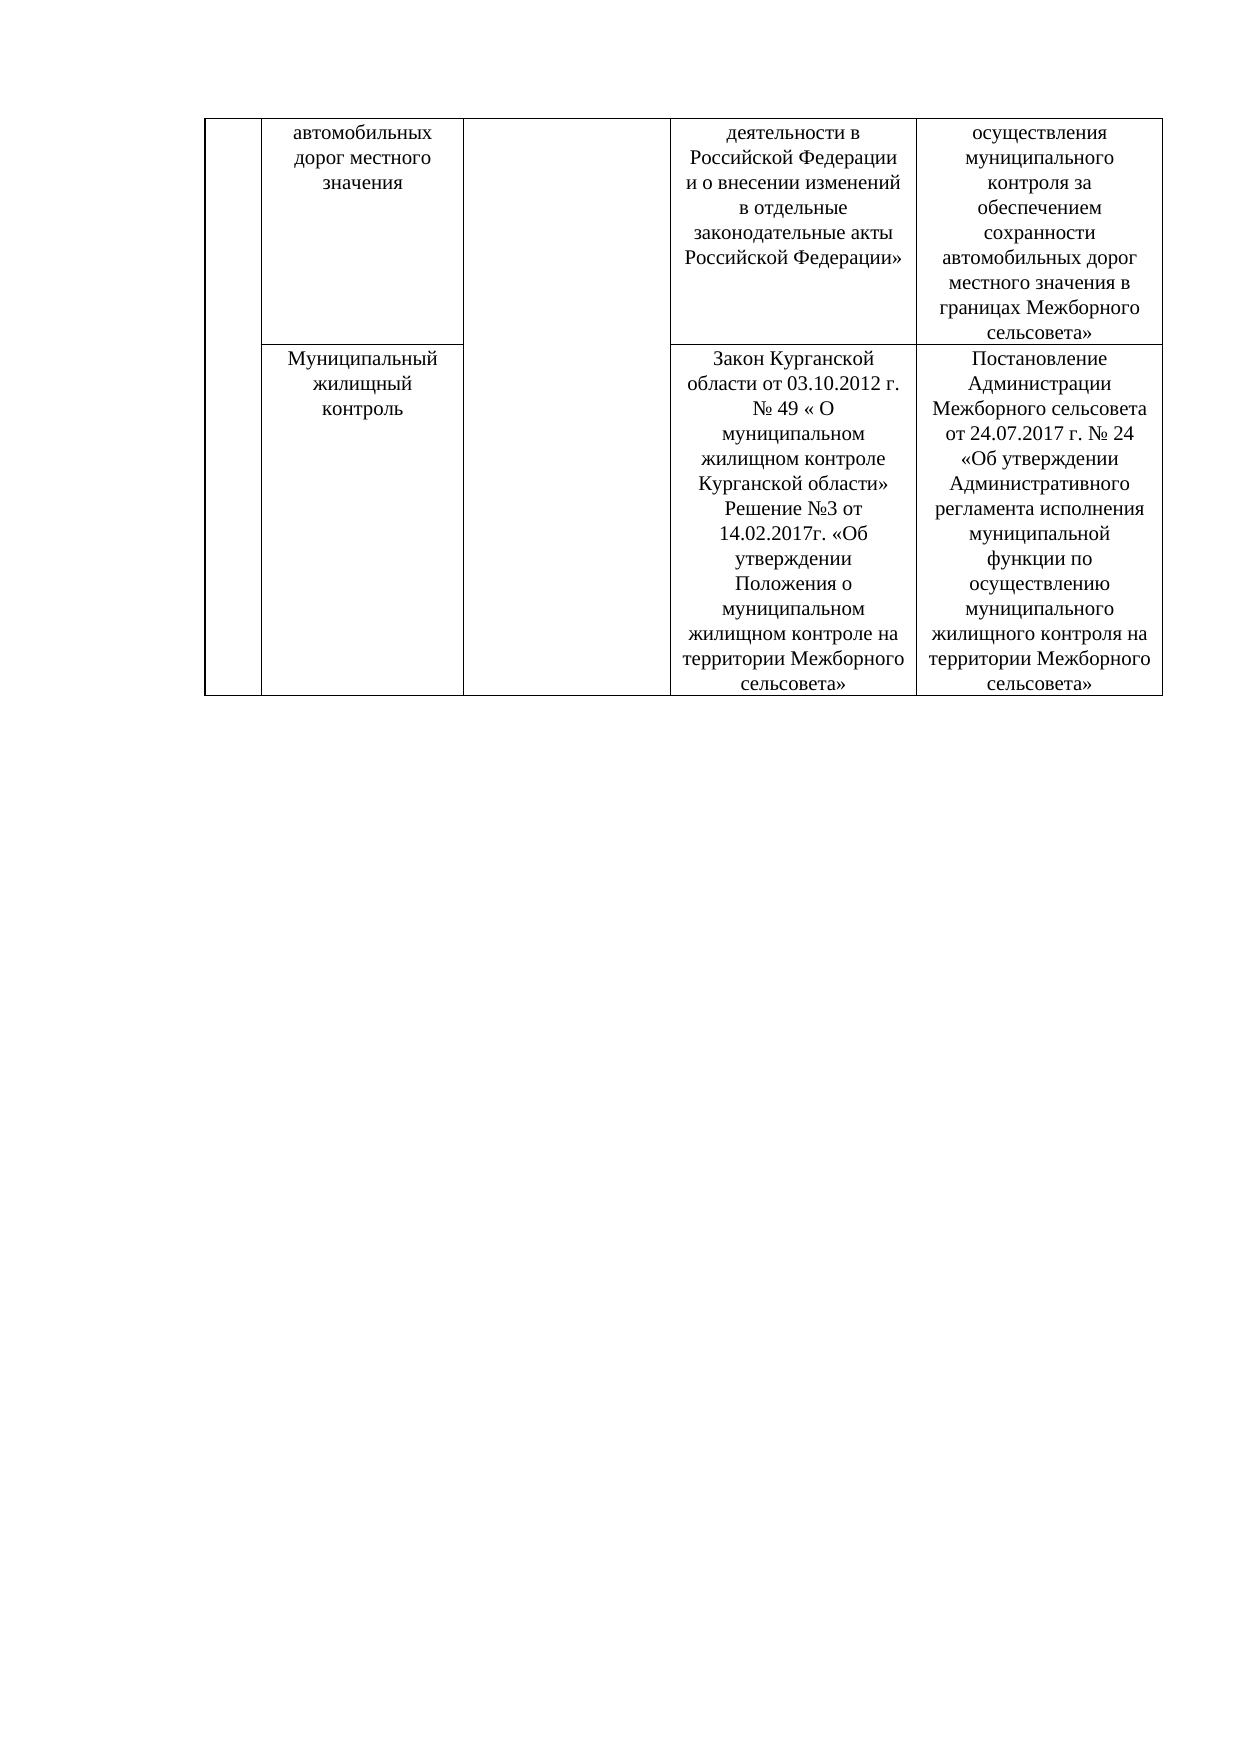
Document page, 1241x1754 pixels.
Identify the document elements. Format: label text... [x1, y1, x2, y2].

table_cell Муниципальный жилищный контроль [262, 345, 463, 695]
table_cell Закон Курганской области от 03.10.2012 г. № 49 « О муниципальном жилищном контроле Курганской области» Решение №3 от 14.02.2017г. «Об утверждении Положения о муниципальном жилищном контроле на территории Межборного сельсовета» [671, 345, 916, 695]
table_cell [917, 119, 1162, 344]
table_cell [262, 119, 463, 344]
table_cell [671, 119, 916, 344]
table_cell Постановление Администрации Межборного сельсовета от 24.07.2017 г. № 24 «Об утверждении Административного регламента исполнения муниципальной функции по осуществлению муниципального жилищного контроля на территории Межборного сельсовета» [917, 345, 1162, 695]
